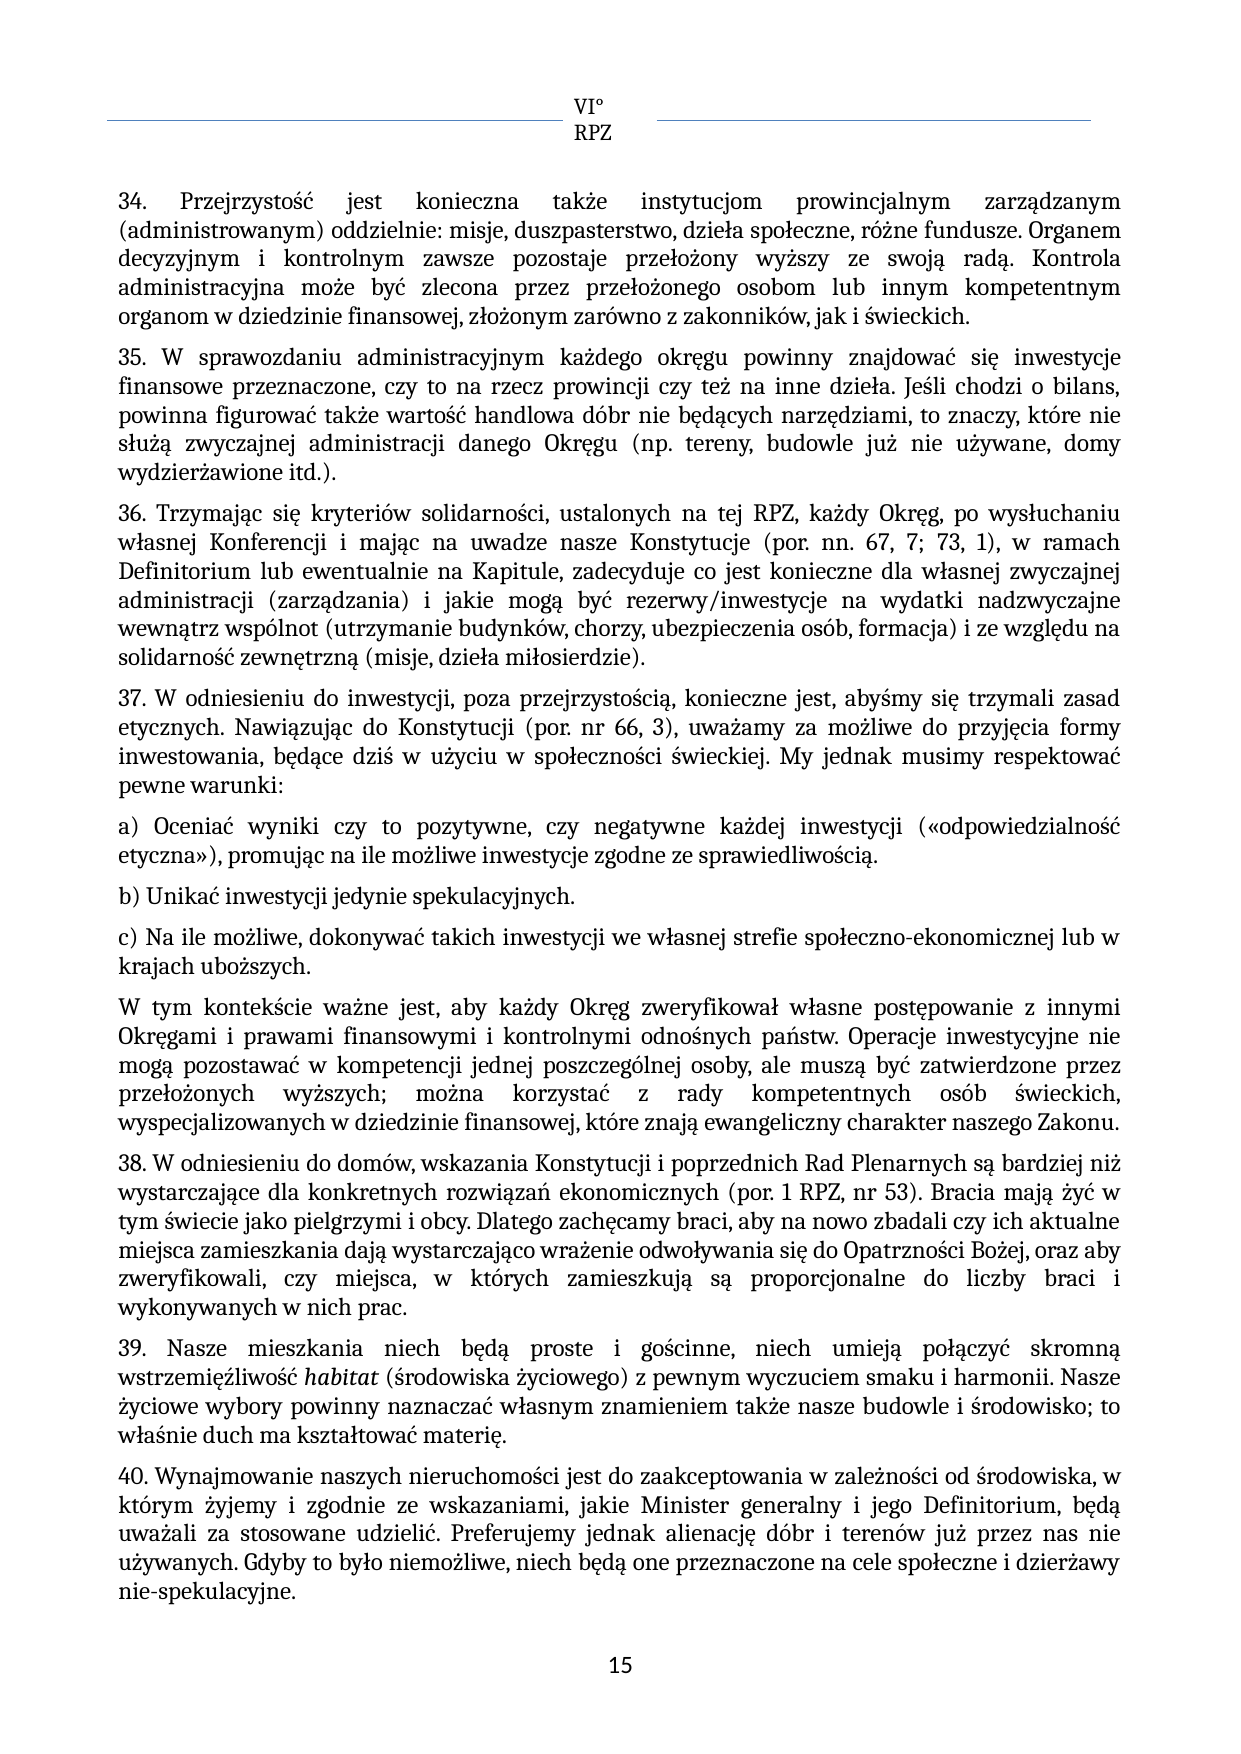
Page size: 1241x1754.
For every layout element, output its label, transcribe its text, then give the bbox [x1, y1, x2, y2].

text 37. W odniesieniu do inwestycji, poza przejrzystością, konieczne jest, abyśmy się trzymali zasad etycznych. Nawiązując do Konstytucji (por. nr 66, 3), uważamy za możliwe do przyjęcia formy inwestowania, będące dziś w użyciu w społeczności świeckiej. My jednak musimy respektować pewne warunki: [118, 684, 1122, 799]
text 38. W odniesieniu do domów, wskazania Konstytucji i poprzednich Rad Plenarnych są bardziej niż wystarczające dla konkretnych rozwiązań ekonomicznych (por. 1 RPZ, nr 53). Bracia mają żyć w tym świecie jako pielgrzymi i obcy. Dlatego zachęcamy braci, aby na nowo zbadali czy ich aktualne miejsca zamieszkania dają wystarczająco wrażenie odwoływania się do Opatrzności Bożej, oraz aby zweryfikowali, czy miejsca, w których zamieszkują są proporcjonalne do liczby braci i wykonywanych w nich prac. [118, 1149, 1122, 1322]
text 36. Trzymając się kryteriów solidarności, ustalonych na tej RPZ, każdy Okręg, po wysłuchaniu własnej Konferencji i mając na uwadze nasze Konstytucje (por. nn. 67, 7; 73, 1), w ramach Definitorium lub ewentualnie na Kapitule, zadecyduje co jest konieczne dla własnej zwyczajnej administracji (zarządzania) i jakie mogą być rezerwy/inwestycje na wydatki nadzwyczajne wewnątrz wspólnot (utrzymanie budynków, chorzy, ubezpieczenia osób, formacja) i ze względu na solidarność zewnętrzną (misje, dzieła miłosierdzie). [118, 499, 1122, 672]
text b) Unikać inwestycji jedynie spekulacyjnych. [118, 882, 1122, 911]
text W tym kontekście ważne jest, aby każdy Okręg zweryfikował własne postępowanie z innymi Okręgami i prawami finansowymi i kontrolnymi odnośnych państw. Operacje inwestycyjne nie mogą pozostawać w kompetencji jednej poszczególnej osoby, ale muszą być zatwierdzone przez przełożonych wyższych; można korzystać z rady kompetentnych osób świeckich, wyspecjalizowanych w dziedzinie finansowej, które znają ewangeliczny charakter naszego Zakonu. [118, 993, 1122, 1137]
text 39. Nasze mieszkania niech będą proste i gościnne, niech umieją połączyć skromną wstrzemięźliwość habitat (środowiska życiowego) z pewnym wyczuciem smaku i harmonii. Nasze życiowe wybory powinny naznaczać własnym znamieniem także nasze budowle i środowisko; to właśnie duch ma kształtować materię. [118, 1334, 1122, 1449]
text 40. Wynajmowanie naszych nieruchomości jest do zaakceptowania w zależności od środowiska, w którym żyjemy i zgodnie ze wskazaniami, jakie Minister generalny i jego Definitorium, będą uważali za stosowane udzielić. Preferujemy jednak alienację dóbr i terenów już przez nas nie używanych. Gdyby to było niemożliwe, niech będą one przeznaczone na cele społeczne i dzierżawy nie-spekulacyjne. [118, 1462, 1122, 1606]
text 35. W sprawozdaniu administracyjnym każdego okręgu powinny znajdować się inwestycje finansowe przeznaczone, czy to na rzecz prowincji czy też na inne dzieła. Jeśli chodzi o bilans, powinna figurować także wartość handlowa dóbr nie będących narzędziami, to znaczy, które nie służą zwyczajnej administracji danego Okręgu (np. tereny, budowle już nie używane, domy wydzierżawione itd.). [118, 343, 1122, 487]
text 34. Przejrzystość jest konieczna także instytucjom prowincjalnym zarządzanym (administrowanym) oddzielnie: misje, duszpasterstwo, dzieła społeczne, różne fundusze. Organem decyzyjnym i kontrolnym zawsze pozostaje przełożony wyższy ze swoją radą. Kontrola administracyjna może być zlecona przez przełożonego osobom lub innym kompetentnym organom w dziedzinie finansowej, złożonym zarówno z zakonników, jak i świeckich. [118, 148, 1122, 331]
text a) Oceniać wyniki czy to pozytywne, czy negatywne każdej inwestycji («odpowiedzialność etyczna»), promując na ile możliwe inwestycje zgodne ze sprawiedliwością. [118, 812, 1122, 869]
text c) Na ile możliwe, dokonywać takich inwestycji we własnej strefie społeczno-ekonomicznej lub w krajach uboższych. [118, 923, 1122, 981]
